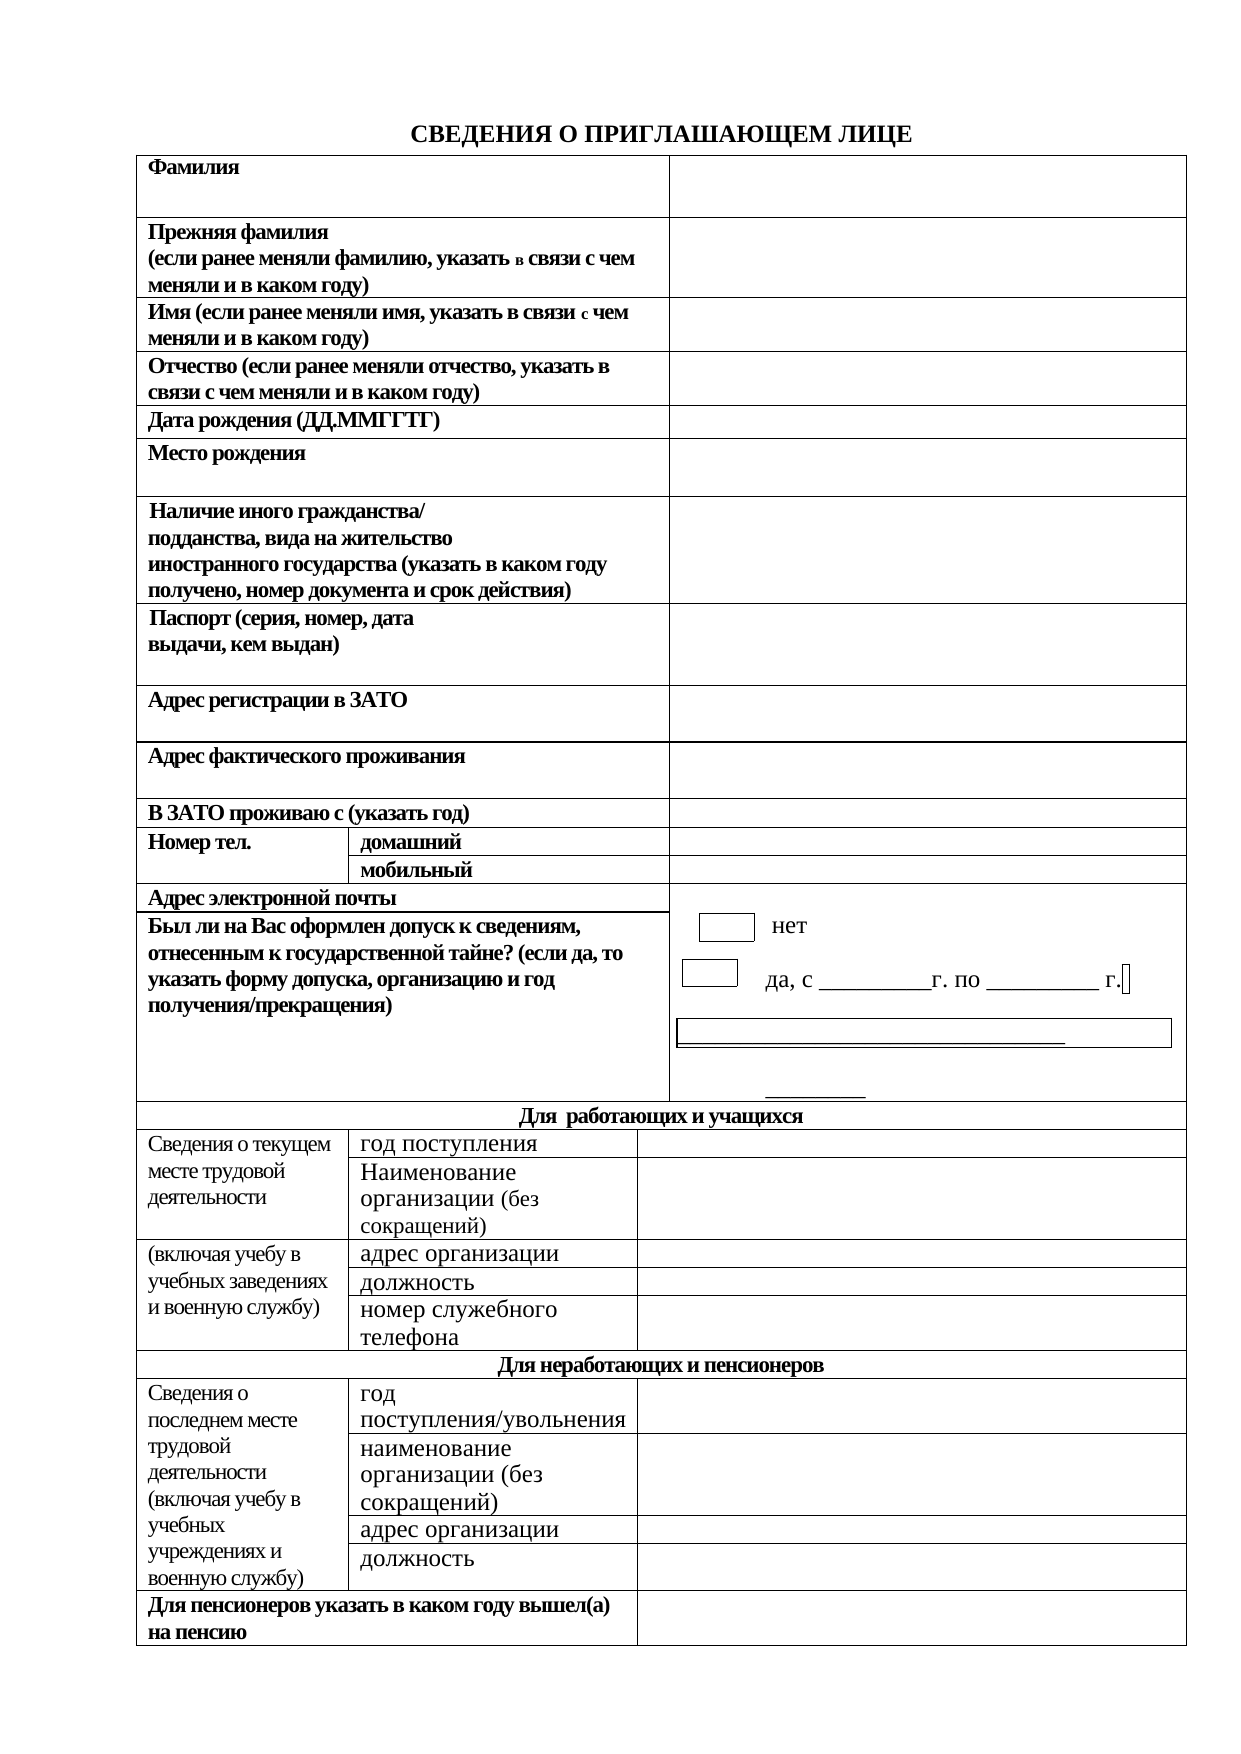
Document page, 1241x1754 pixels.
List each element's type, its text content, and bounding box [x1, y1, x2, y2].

table_cell [670, 911, 754, 1101]
table_cell [670, 298, 1186, 351]
table_cell [638, 1240, 1186, 1267]
table_cell Адрес фактического проживания [137, 743, 669, 797]
table_cell Имя (если ранее меняли имя, указать в связи с чем меняли и в каком году) [137, 298, 669, 351]
table_cell адрес организации [349, 1516, 637, 1543]
table_cell [638, 1544, 1186, 1590]
table_cell [638, 1379, 1186, 1433]
table_cell должность [349, 1268, 637, 1295]
table_cell [638, 1130, 1186, 1157]
table_cell [638, 1296, 1186, 1350]
table_cell Отчество (если ранее меняли отчество, указать в связи с чем меняли и в каком году) [137, 352, 669, 404]
table_cell Адрес электронной почты [137, 884, 669, 911]
table_cell [670, 406, 1186, 438]
table_cell [638, 1434, 1186, 1515]
table_cell [670, 884, 1186, 911]
table_cell [670, 743, 1186, 797]
table_cell [638, 1268, 1186, 1295]
table_cell наименование организации (без сокращений) [349, 1434, 637, 1515]
table_cell Дата рождения (ДД.ММГГТГ) [137, 406, 669, 438]
table_cell должность [349, 1544, 637, 1590]
table_cell [638, 1158, 1186, 1239]
table_cell номер служебного телефона [349, 1296, 637, 1350]
table_cell [670, 497, 1186, 603]
table_cell Для неработающих и пенсионеров [137, 1351, 1186, 1378]
table_cell [670, 352, 1186, 404]
table_cell [670, 828, 1186, 855]
table_cell Паспорт (серия, номер, дата выдачи, кем выдан) [137, 604, 669, 685]
table_cell [670, 604, 1186, 685]
table_cell [670, 686, 1186, 741]
table_cell Наименование организации (без сокращений) [349, 1158, 637, 1239]
table_header [670, 156, 1186, 217]
table_cell мобильный [349, 856, 669, 883]
table_cell адрес организации [349, 1240, 637, 1267]
table_cell [670, 218, 1186, 297]
table_cell [638, 1516, 1186, 1543]
table_cell (включая учебу в учебных заведениях и военную службу) [137, 1240, 348, 1350]
table_cell год поступления/увольнения [349, 1379, 637, 1433]
table_cell Сведения о последнем месте трудовой деятельности (включая учебу в учебных учреждениях и военную службу) [137, 1379, 348, 1590]
table_cell Для пенсионеров указать в каком году вышел(а) на пенсию [137, 1591, 637, 1645]
table_cell В ЗАТО проживаю с (указать год) [137, 799, 669, 827]
table_cell год поступления [349, 1130, 637, 1157]
table_cell [638, 1591, 1186, 1645]
table_cell Был ли на Вас оформлен допуск к сведениям, отнесенным к государственной тайне? (если да, то указать форму допуска, организацию и год получения/прекращения) [137, 913, 669, 1101]
text СВЕДЕНИЯ О ПРИГЛАШАЮЩЕМ ЛИЦЕ [148, 94, 1175, 154]
table_cell Сведения о текущем месте трудовой деятельности [137, 1130, 348, 1239]
table_cell Наличие иного гражданства/ подданства, вида на жительство иностранного государства (указать в каком году получено, номер документа и срок действия) [137, 497, 669, 603]
table_cell Место рождения [137, 439, 669, 496]
table_cell домашний [349, 828, 669, 855]
table_cell Для работающих и учащихся [137, 1102, 1186, 1129]
table_cell [670, 856, 1186, 883]
table_cell нет да, с _________г. по _________ г. _______________________________ _ ________ [754, 911, 1186, 1101]
table_cell Адрес регистрации в ЗАТО [137, 686, 669, 741]
table_header Фамилия [137, 156, 669, 217]
table_cell [670, 799, 1186, 827]
table_cell Прежняя фамилия (если ранее меняли фамилию, указать в связи с чем меняли и в каком году) [137, 218, 669, 297]
table_cell Номер тел. [137, 828, 348, 883]
table_cell [670, 439, 1186, 496]
